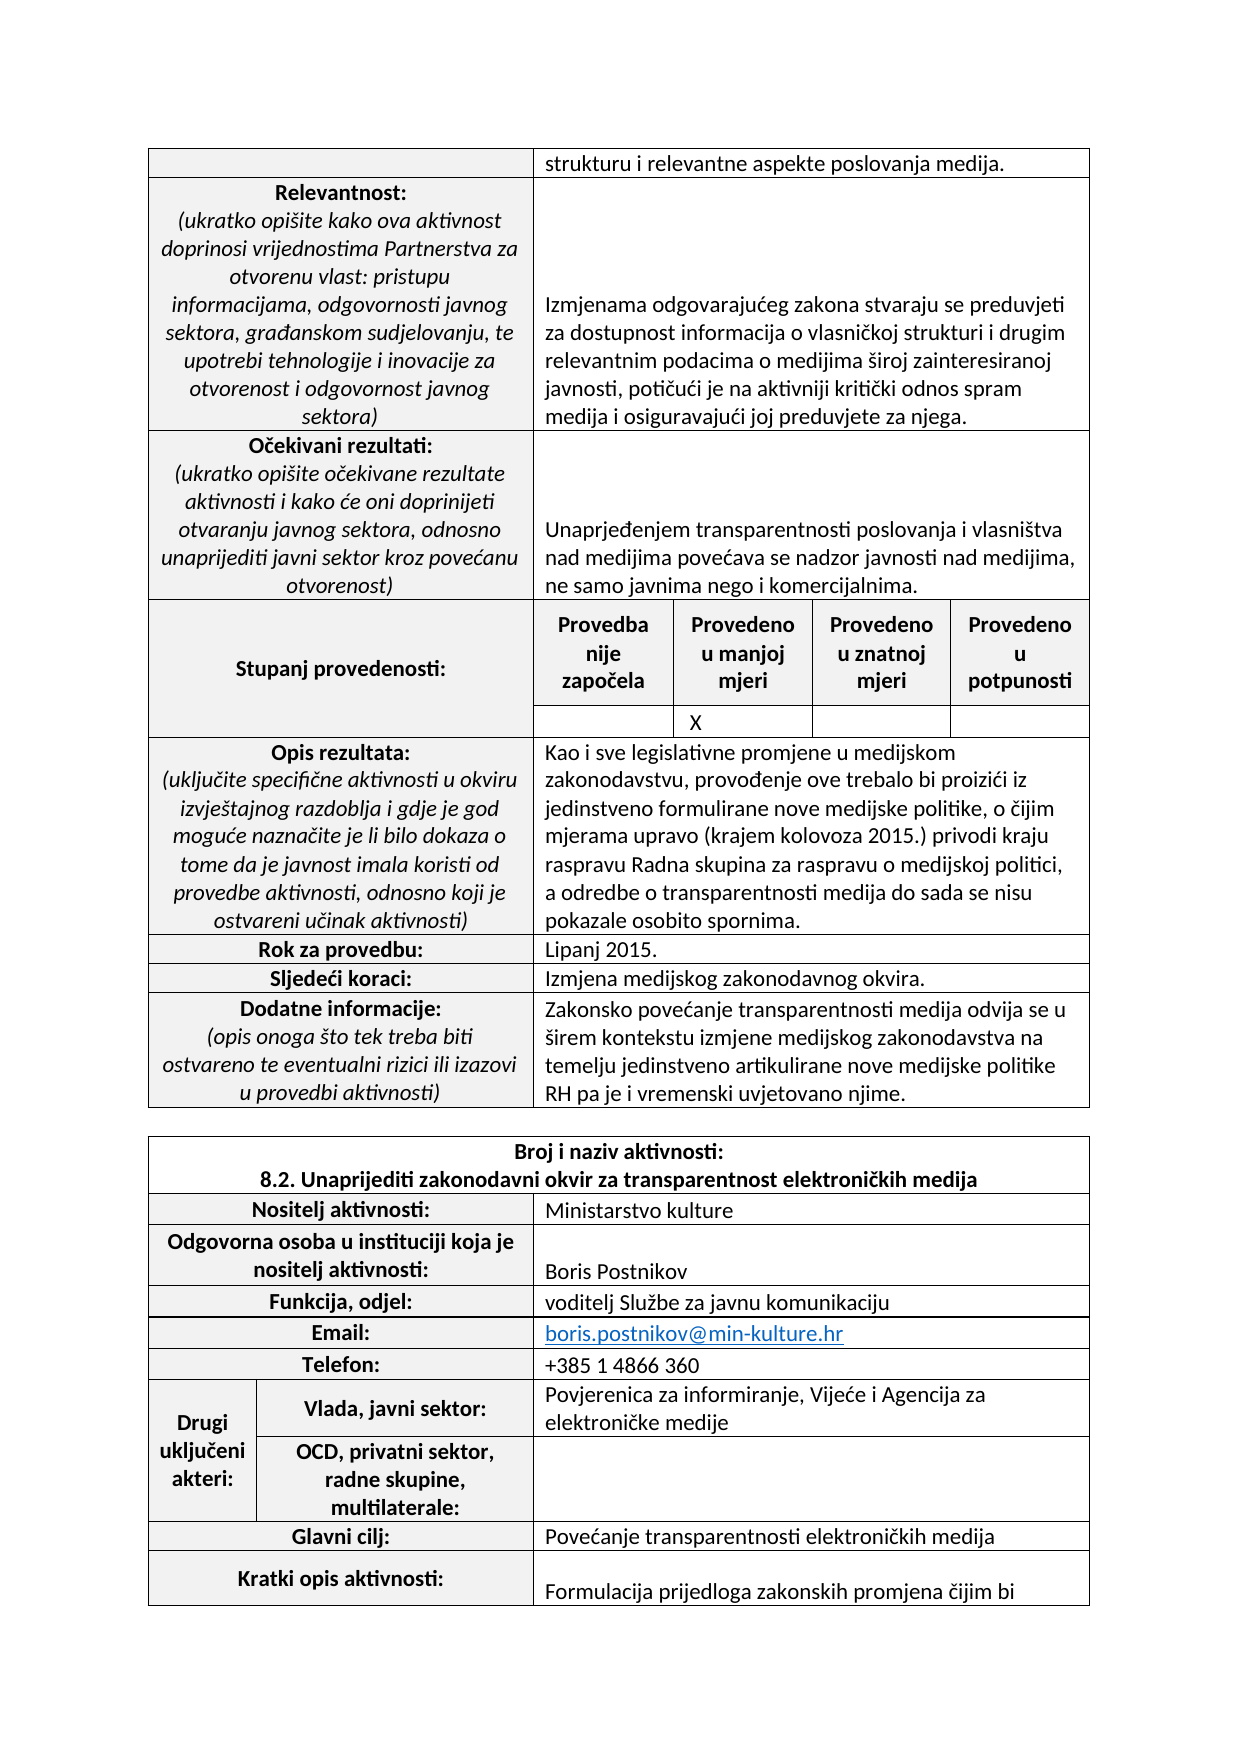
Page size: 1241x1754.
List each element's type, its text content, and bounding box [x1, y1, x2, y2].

table_cell Izmjenama odgovarajućeg zakona stvaraju se preduvjeti za dostupnost informacija o vlasničkoj strukturi i drugim relevantnim podacima o medijima široj zainteresiranoj javnosti, potičući je na aktivniji kritički odnos spram medija i osiguravajući joj preduvjete za njega. [534, 178, 1089, 430]
table_cell Nositelj aktivnosti: [149, 1194, 533, 1224]
table_cell [534, 706, 673, 737]
table_cell Relevantnost: (ukratko opišite kako ova aktivnost doprinosi vrijednostima Partnerstva za otvorenu vlast: pristupu informacijama, odgovornosti javnog sektora, građanskom sudjelovanju, te upotrebi tehnologije i inovacije za otvorenost i odgovornost javnog sektora) [149, 178, 533, 430]
table_cell Provedeno u potpunosti [951, 600, 1089, 705]
table_cell Odgovorna osoba u instituciji koja je nositelj aktivnosti: [149, 1225, 533, 1285]
table_cell Izmjena medijskog zakonodavnog okvira. [534, 964, 1089, 992]
table_cell Funkcija, odjel: [149, 1286, 533, 1316]
table_cell Rok za provedbu: [149, 935, 533, 963]
table_cell Boris Postnikov [534, 1225, 1089, 1285]
table_cell Provedeno u znatnoj mjeri [813, 600, 950, 705]
table_cell Opis rezultata: (uključite specifične aktivnosti u okviru izvještajnog razdoblja i gdje je god moguće naznačite je li bilo dokaza o tome da je javnost imala koristi od provedbe aktivnosti, odnosno koji je ostvareni učinak aktivnosti) [149, 738, 533, 934]
table_cell Sljedeći koraci: [149, 964, 533, 992]
table_cell Zakonsko povećanje transparentnosti medija odvija se u širem kontekstu izmjene medijskog zakonodavstva na temelju jedinstveno artikulirane nove medijske politike RH pa je i vremenski uvjetovano njime. [534, 993, 1089, 1107]
table_cell X [674, 706, 812, 737]
table_cell Očekivani rezultati: (ukratko opišite očekivane rezultate aktivnosti i kako će oni doprinijeti otvaranju javnog sektora, odnosno unaprijediti javni sektor kroz povećanu otvorenost) [149, 431, 533, 599]
table_header Broj i naziv aktivnosti: 8.2. Unaprijediti zakonodavni okvir za transparentnost elektroničkih medija [149, 1137, 1089, 1193]
table_cell Povećanje transparentnosti elektroničkih medija [534, 1522, 1089, 1550]
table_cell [149, 149, 533, 177]
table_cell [149, 1551, 533, 1605]
table_cell Vlada, javni sektor: [257, 1380, 533, 1436]
table_cell Email: [149, 1318, 533, 1348]
table_cell Glavni cilj: [149, 1522, 533, 1550]
table_cell Unaprjeđenjem transparentnosti poslovanja i vlasništva nad medijima povećava se nadzor javnosti nad medijima, ne samo javnima nego i komercijalnima. [534, 431, 1089, 599]
table_cell OCD, privatni sektor, radne skupine, multilaterale: [257, 1437, 533, 1521]
table_cell Drugi uključeni akteri: [149, 1380, 256, 1521]
table_cell boris.postnikov@min-kulture.hr [534, 1318, 1089, 1348]
table_cell [534, 1437, 1089, 1521]
table_cell Povjerenica za informiranje, Vijeće i Agencija za elektroničke medije [534, 1380, 1089, 1436]
table_cell voditelj Službe za javnu komunikaciju [534, 1286, 1089, 1316]
table_cell Stupanj provedenosti: [149, 600, 533, 737]
table_cell +385 1 4866 360 [534, 1349, 1089, 1379]
table_cell [813, 706, 950, 737]
table_cell Ministarstvo kulture [534, 1194, 1089, 1224]
table_cell Telefon: [149, 1349, 533, 1379]
table_cell Dodatne informacije: (opis onoga što tek treba biti ostvareno te eventualni rizici ili izazovi u provedbi aktivnosti) [149, 993, 533, 1107]
table_cell Provedba nije započela [534, 600, 673, 705]
table_cell [951, 706, 1089, 737]
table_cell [534, 1551, 1089, 1605]
table_cell Provedeno u manjoj mjeri [674, 600, 812, 705]
table_cell Kao i sve legislativne promjene u medijskom zakonodavstvu, provođenje ove trebalo bi proizići iz jedinstveno formulirane nove medijske politike, o čijim mjerama upravo (krajem kolovoza 2015.) privodi kraju raspravu Radna skupina za raspravu o medijskoj politici, a odredbe o transparentnosti medija do sada se nisu pokazale osobito spornima. [534, 738, 1089, 934]
table_cell Lipanj 2015. [534, 935, 1089, 963]
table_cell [534, 149, 1089, 177]
